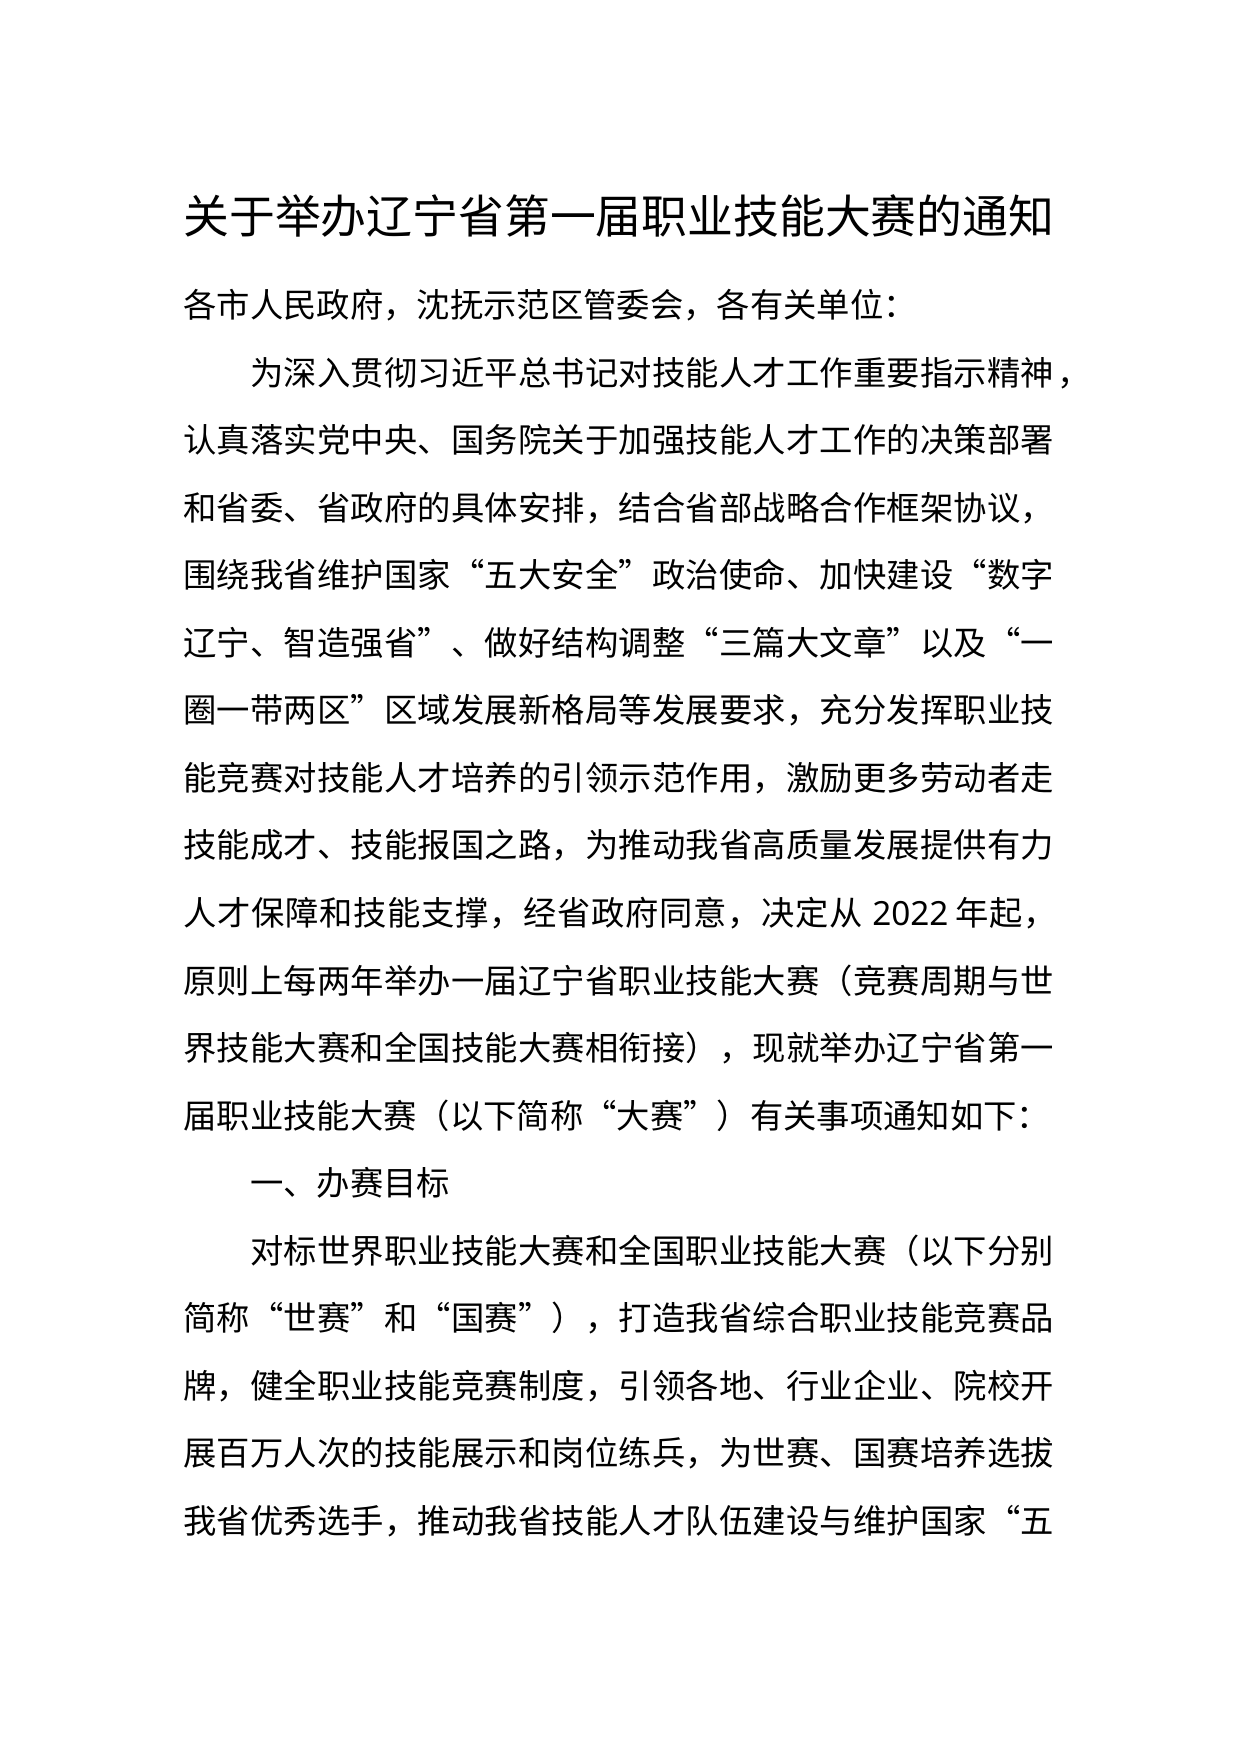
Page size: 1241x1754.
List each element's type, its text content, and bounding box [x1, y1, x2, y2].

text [183, 1224, 1057, 1543]
text 一、办赛目标 [183, 1157, 1057, 1205]
text 关于举办辽宁省第一届职业技能大赛的通知 [183, 180, 1057, 247]
text 为深入贯彻习近平总书记对技能人才工作重要指示精神，认真落实党中央、国务院关于加强技能人才工作的决策部署和省委、省政府的具体安排，结合省部战略合作框架协议，围绕我省维护国家“五大安全”政治使命、加快建设“数字辽宁、智造强省”、做好结构调整“三篇大文章”以及“一圈一带两区”区域发展新格局等发展要求，充分发挥职业技能竞赛对技能人才培养的引领示范作用，激励更多劳动者走技能成才、技能报国之路，为推动我省高质量发展提供有力人才保障和技能支撑，经省政府同意，决定从2022年起，原则上每两年举办一届辽宁省职业技能大赛（竞赛周期与世界技能大赛和全国技能大赛相衔接），现就举办辽宁省第一届职业技能大赛（以下简称“大赛”）有关事项通知如下： [183, 347, 1057, 1138]
text 各市人民政府，沈抚示范区管委会，各有关单位： [183, 279, 1057, 327]
